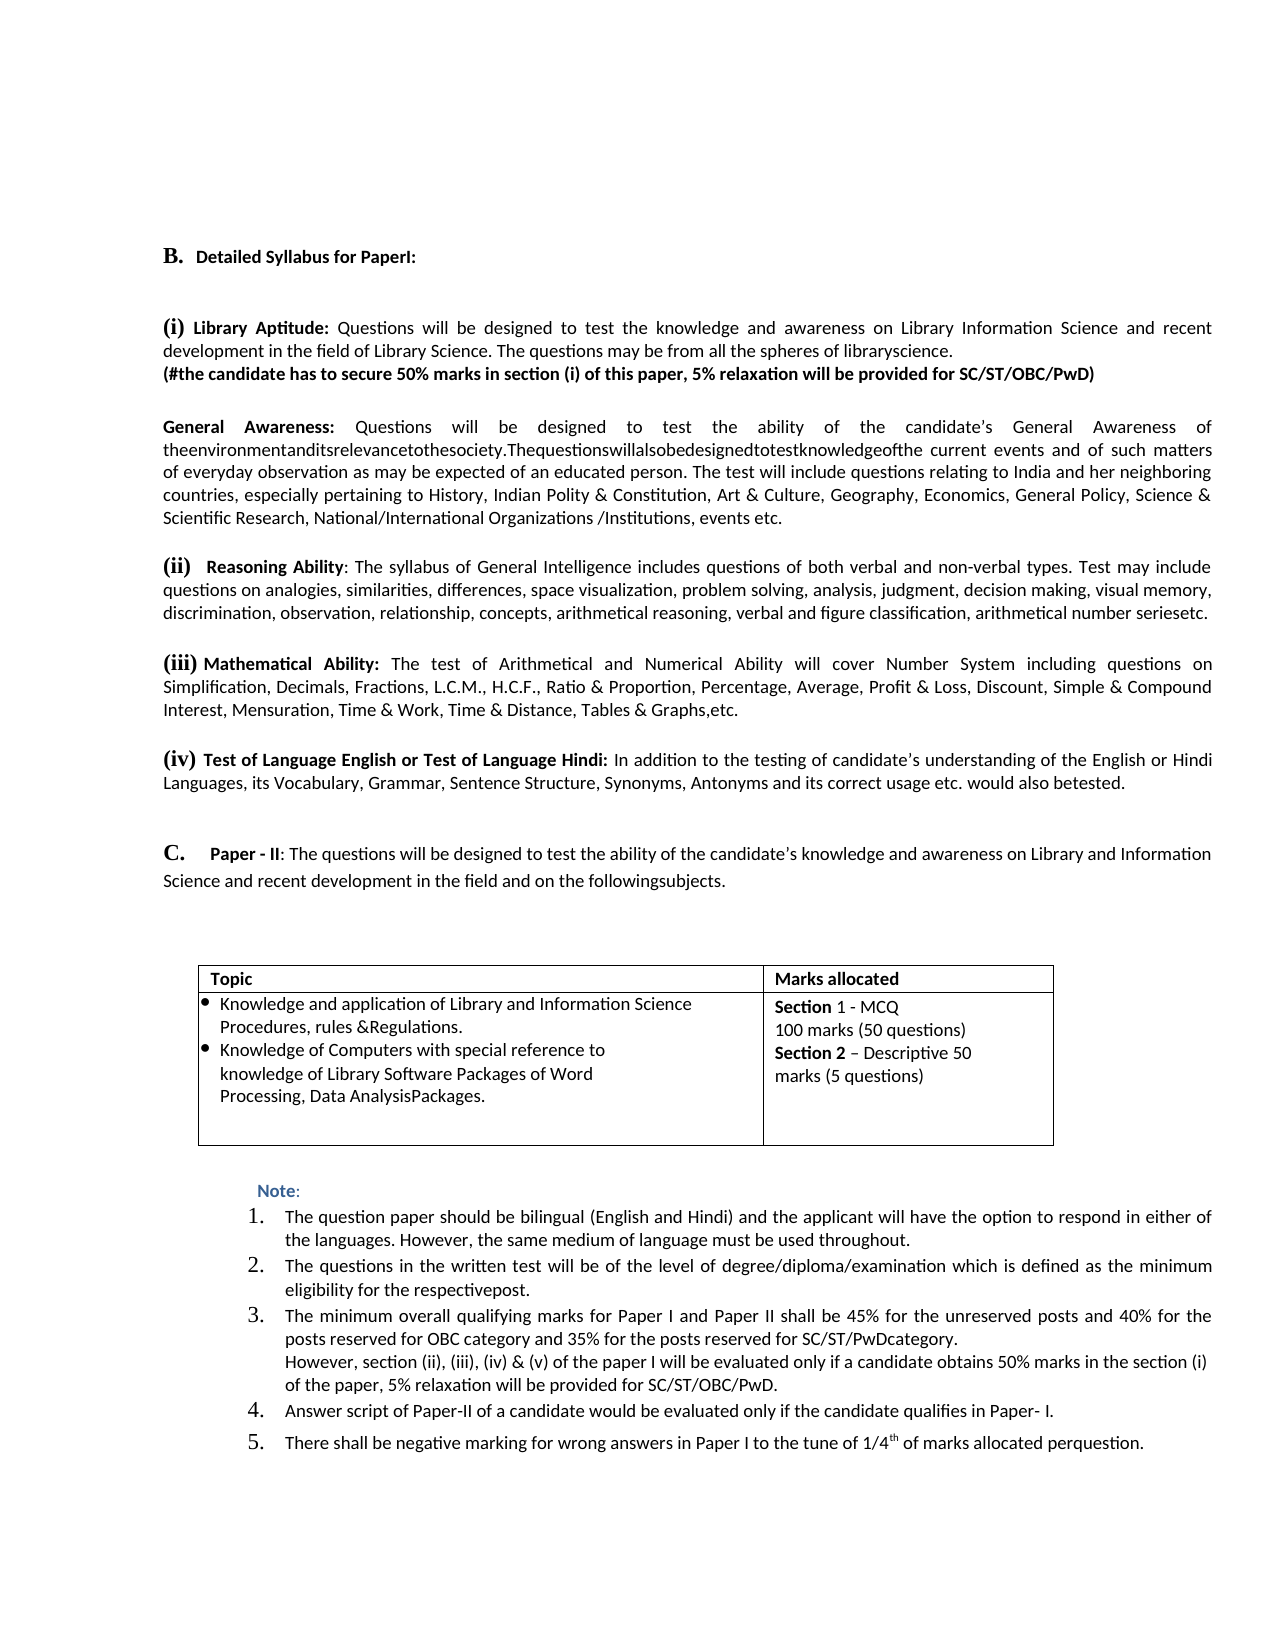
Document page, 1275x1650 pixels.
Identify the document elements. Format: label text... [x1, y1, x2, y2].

list Paper - II: The questions will be designed to test the ability of the candidate’s knowledge and awareness on Library and Information Science and recent development in the field and on the followingsubjects. [163, 839, 1213, 892]
table_header Marks allocated [764, 966, 1053, 992]
subtitle Note: [257, 1179, 1233, 1202]
list There shall be negative marking for wrong answers in Paper I to the tune of 1/4th of marks allocated perquestion. [247, 1428, 1214, 1454]
text However, section (ii), (iii), (iv) & (v) of the paper I will be evaluated only if a candidate obtains 50% marks in the section (i) of the paper, 5% relaxation will be provided for SC/ST/OBC/PwD. [285, 1350, 1213, 1396]
subtitle Detailed Syllabus for PaperI: [163, 242, 1233, 268]
subtitle (#the candidate has to secure 50% marks in section (i) of this paper, 5% relaxation will be provided for SC/ST/OBC/PwD) [163, 363, 1213, 386]
table_cell Section 1 - MCQ 100 marks (50 questions) Section 2 – Descriptive 50 marks (5 questions) [764, 993, 1053, 1145]
list Test of Language English or Test of Language Hindi: In addition to the testing of candidate’s understanding of the English or Hindi Languages, its Vocabulary, Grammar, Sentence Structure, Synonyms, Antonyms and its correct usage etc. would also betested. [163, 745, 1213, 794]
text General Awareness: Questions will be designed to test the ability of the candidate’s General Awareness of theenvironmentanditsrelevancetothesociety.Thequestionswillalsobedesignedtotestknowledgeofthe current events and of such matters of everyday observation as may be expected of an educated person. The test will include questions relating to India and her neighboring countries, especially pertaining to History, Indian Polity & Constitution, Art & Culture, Geography, Economics, General Policy, Science & Scientific Research, National/International Organizations /Institutions, events etc. [163, 415, 1213, 529]
list The questions in the written test will be of the level of degree/diploma/examination which is defined as the minimum eligibility for the respectivepost. [247, 1252, 1214, 1301]
table_cell Knowledge and application of Library and Information Science Procedures, rules &Regulations. Knowledge of Computers with special reference to knowledge of Library Software Packages of Word Processing, Data AnalysisPackages. [199, 993, 763, 1145]
list Library Aptitude: Questions will be designed to test the knowledge and awareness on Library Information Science and recent development in the field of Library Science. The questions may be from all the spheres of libraryscience. [163, 313, 1214, 362]
list The question paper should be bilingual (English and Hindi) and the applicant will have the option to respond in either of the languages. However, the same medium of language must be used throughout. [247, 1202, 1214, 1252]
list Mathematical Ability: The test of Arithmetical and Numerical Ability will cover Number System including questions on Simplification, Decimals, Fractions, L.C.M., H.C.F., Ratio & Proportion, Percentage, Average, Profit & Loss, Discount, Simple & Compound Interest, Mensuration, Time & Work, Time & Distance, Tables & Graphs,etc. [163, 648, 1214, 721]
list Reasoning Ability: The syllabus of General Intelligence includes questions of both verbal and non-verbal types. Test may include questions on analogies, similarities, differences, space visualization, problem solving, analysis, judgment, decision making, visual memory, discrimination, observation, relationship, concepts, arithmetical reasoning, verbal and figure classification, arithmetical number seriesetc. [163, 552, 1214, 624]
list Answer script of Paper-II of a candidate would be evaluated only if the candidate qualifies in Paper- I. [247, 1396, 1214, 1422]
list The minimum overall qualifying marks for Paper I and Paper II shall be 45% for the unreserved posts and 40% for the posts reserved for OBC category and 35% for the posts reserved for SC/ST/PwDcategory. [247, 1301, 1213, 1350]
table_header Topic [199, 966, 763, 992]
